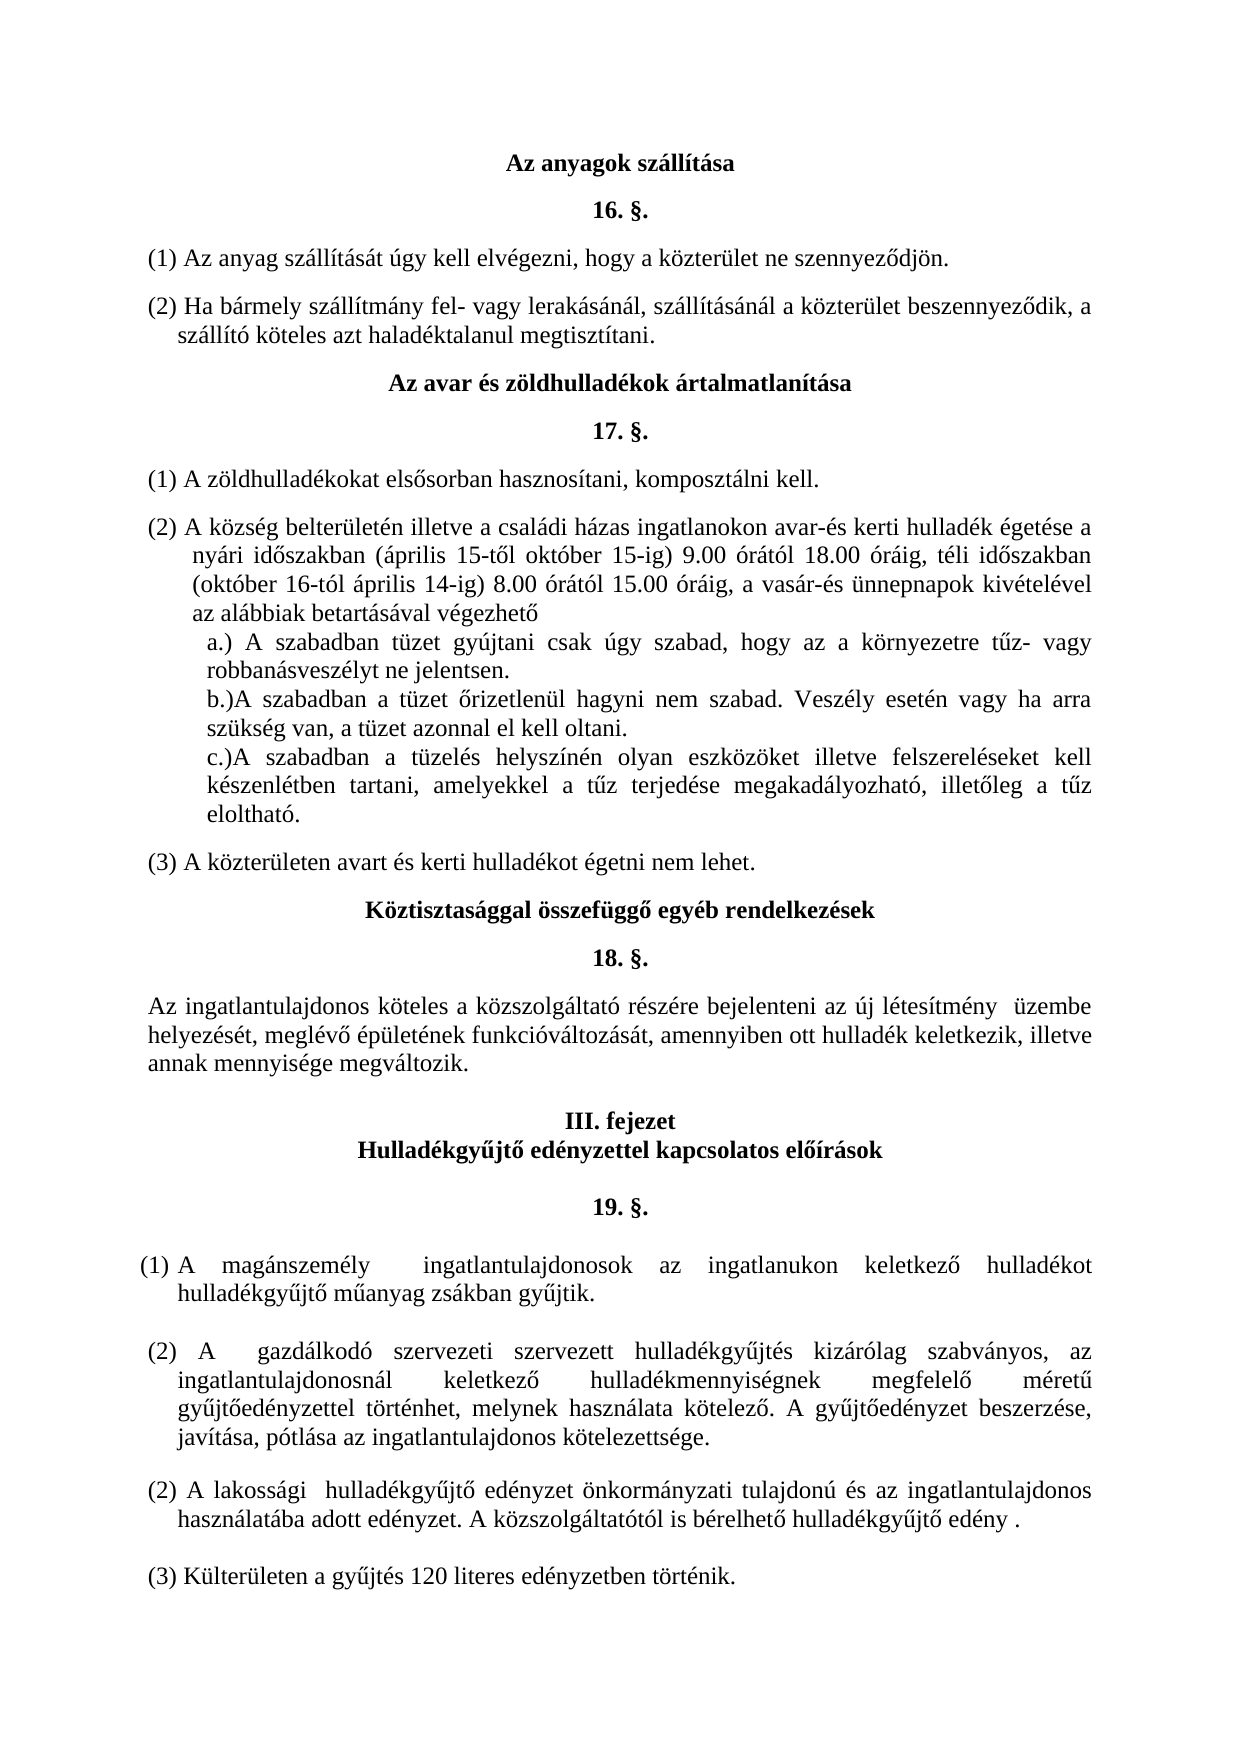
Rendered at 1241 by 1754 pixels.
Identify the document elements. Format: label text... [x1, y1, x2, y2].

text (2) A gazdálkodó szervezeti szervezett hulladékgyűjtés kizárólag szabványos, az ingatlantulajdonosnál keletkező hulladékmennyiségnek megfelelő méretű gyűjtőedényzettel történhet, melynek használata kötelező. A gyűjtőedényzet beszerzése, javítása, pótlása az ingatlantulajdonos kötelezettsége. [148, 1336, 1093, 1451]
text (2) Ha bármely szállítmány fel- vagy lerakásánál, szállításánál a közterület beszennyeződik, a szállító köteles azt haladéktalanul megtisztítani. [148, 291, 1093, 349]
text 19. §. [148, 1192, 1093, 1221]
text 16. §. [148, 196, 1093, 224]
text 17. §. [148, 416, 1093, 445]
text Hulladékgyűjtő edényzettel kapcsolatos előírások [148, 1135, 1093, 1163]
text Az avar és zöldhulladékok ártalmatlanítása [148, 368, 1093, 397]
text a.) A szabadban tüzet gyújtani csak úgy szabad, hogy az a környezetre tűz- vagy robbanásveszélyt ne jelentsen. [207, 627, 1093, 684]
list A magánszemély ingatlantulajdonosok az ingatlanukon keletkező hulladékot hulladékgyűjtő műanyag zsákban gyűjtik. [140, 1250, 1093, 1307]
text Az ingatlantulajdonos köteles a közszolgáltató részére bejelenteni az új létesítmény üzembe helyezését, meglévő épületének funkcióváltozását, amennyiben ott hulladék keletkezik, illetve annak mennyisége megváltozik. [148, 991, 1093, 1077]
text (2) A község belterületén illetve a családi házas ingatlanokon avar-és kerti hulladék égetése a nyári időszakban (április 15-től október 15-ig) 9.00 órától 18.00 óráig, téli időszakban (október 16-tól április 14-ig) 8.00 órától 15.00 óráig, a vasár-és ünnepnapok kivételével az alábbiak betartásával végezhető [148, 512, 1093, 627]
text (3) A közterületen avart és kerti hulladékot égetni nem lehet. [148, 847, 1093, 876]
text Az anyagok szállítása [148, 148, 1093, 176]
text (1) A zöldhulladékokat elsősorban hasznosítani, komposztálni kell. [148, 464, 1093, 493]
text III. fejezet [148, 1106, 1093, 1135]
text b.)A szabadban a tüzet őrizetlenül hagyni nem szabad. Veszély esetén vagy ha arra szükség van, a tüzet azonnal el kell oltani. [207, 684, 1093, 742]
text (1) Az anyag szállítását úgy kell elvégezni, hogy a közterület ne szennyeződjön. [148, 243, 1093, 272]
text (3) Külterületen a gyűjtés 120 literes edényzetben történik. [148, 1561, 1093, 1590]
text 18. §. [148, 943, 1093, 972]
text Köztisztasággal összefüggő egyéb rendelkezések [148, 895, 1093, 924]
text c.)A szabadban a tüzelés helyszínén olyan eszközöket illetve felszereléseket kell készenlétben tartani, amelyekkel a tűz terjedése megakadályozható, illetőleg a tűz eloltható. [207, 742, 1093, 828]
text (2) A lakossági hulladékgyűjtő edényzet önkormányzati tulajdonú és az ingatlantulajdonos használatába adott edényzet. A közszolgáltatótól is bérelhető hulladékgyűjtő edény . [148, 1475, 1093, 1532]
